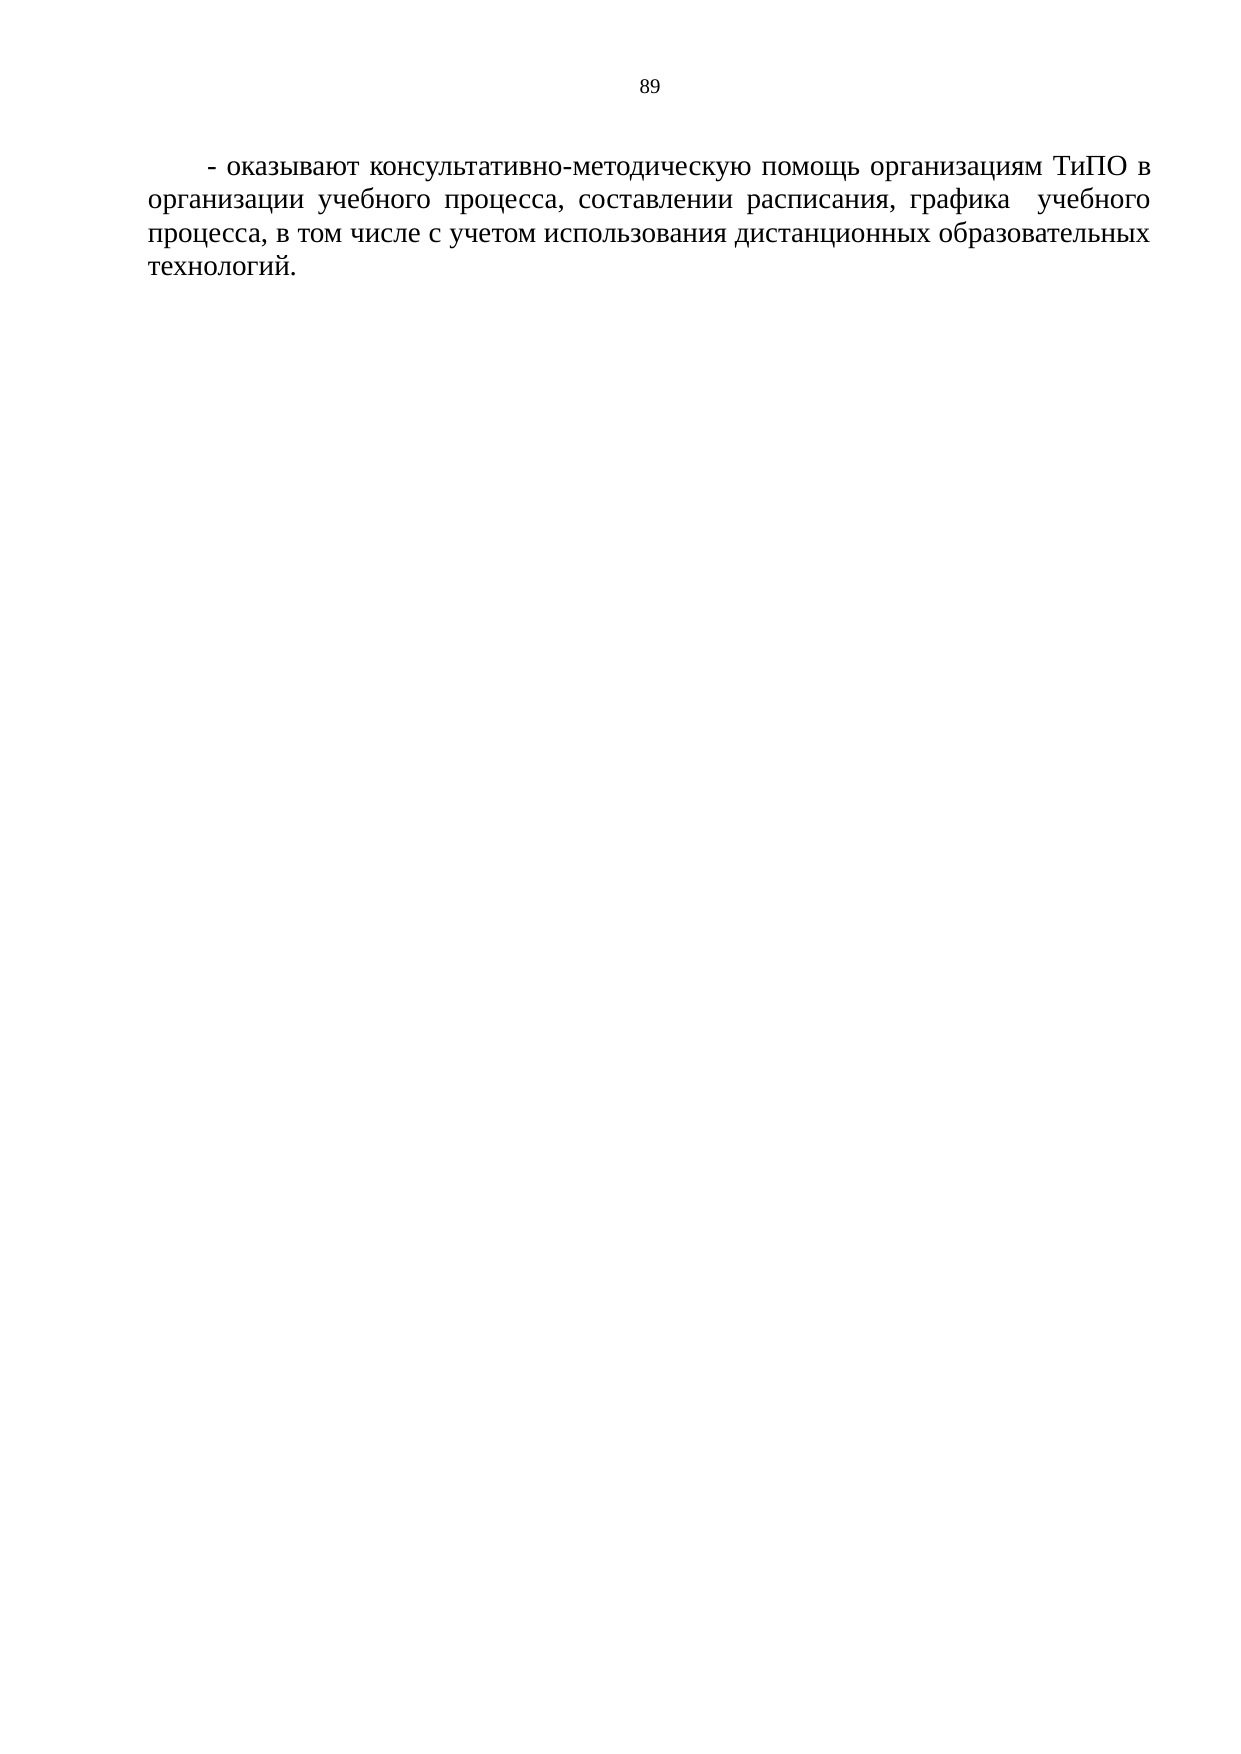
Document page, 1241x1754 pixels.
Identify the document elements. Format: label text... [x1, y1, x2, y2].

text - оказывают консультативно-методическую помощь организациям ТиПО в организации учебного процесса, составлении расписания, графика учебного процесса, в том числе с учетом использования дистанционных образовательных технологий. [148, 148, 1152, 282]
